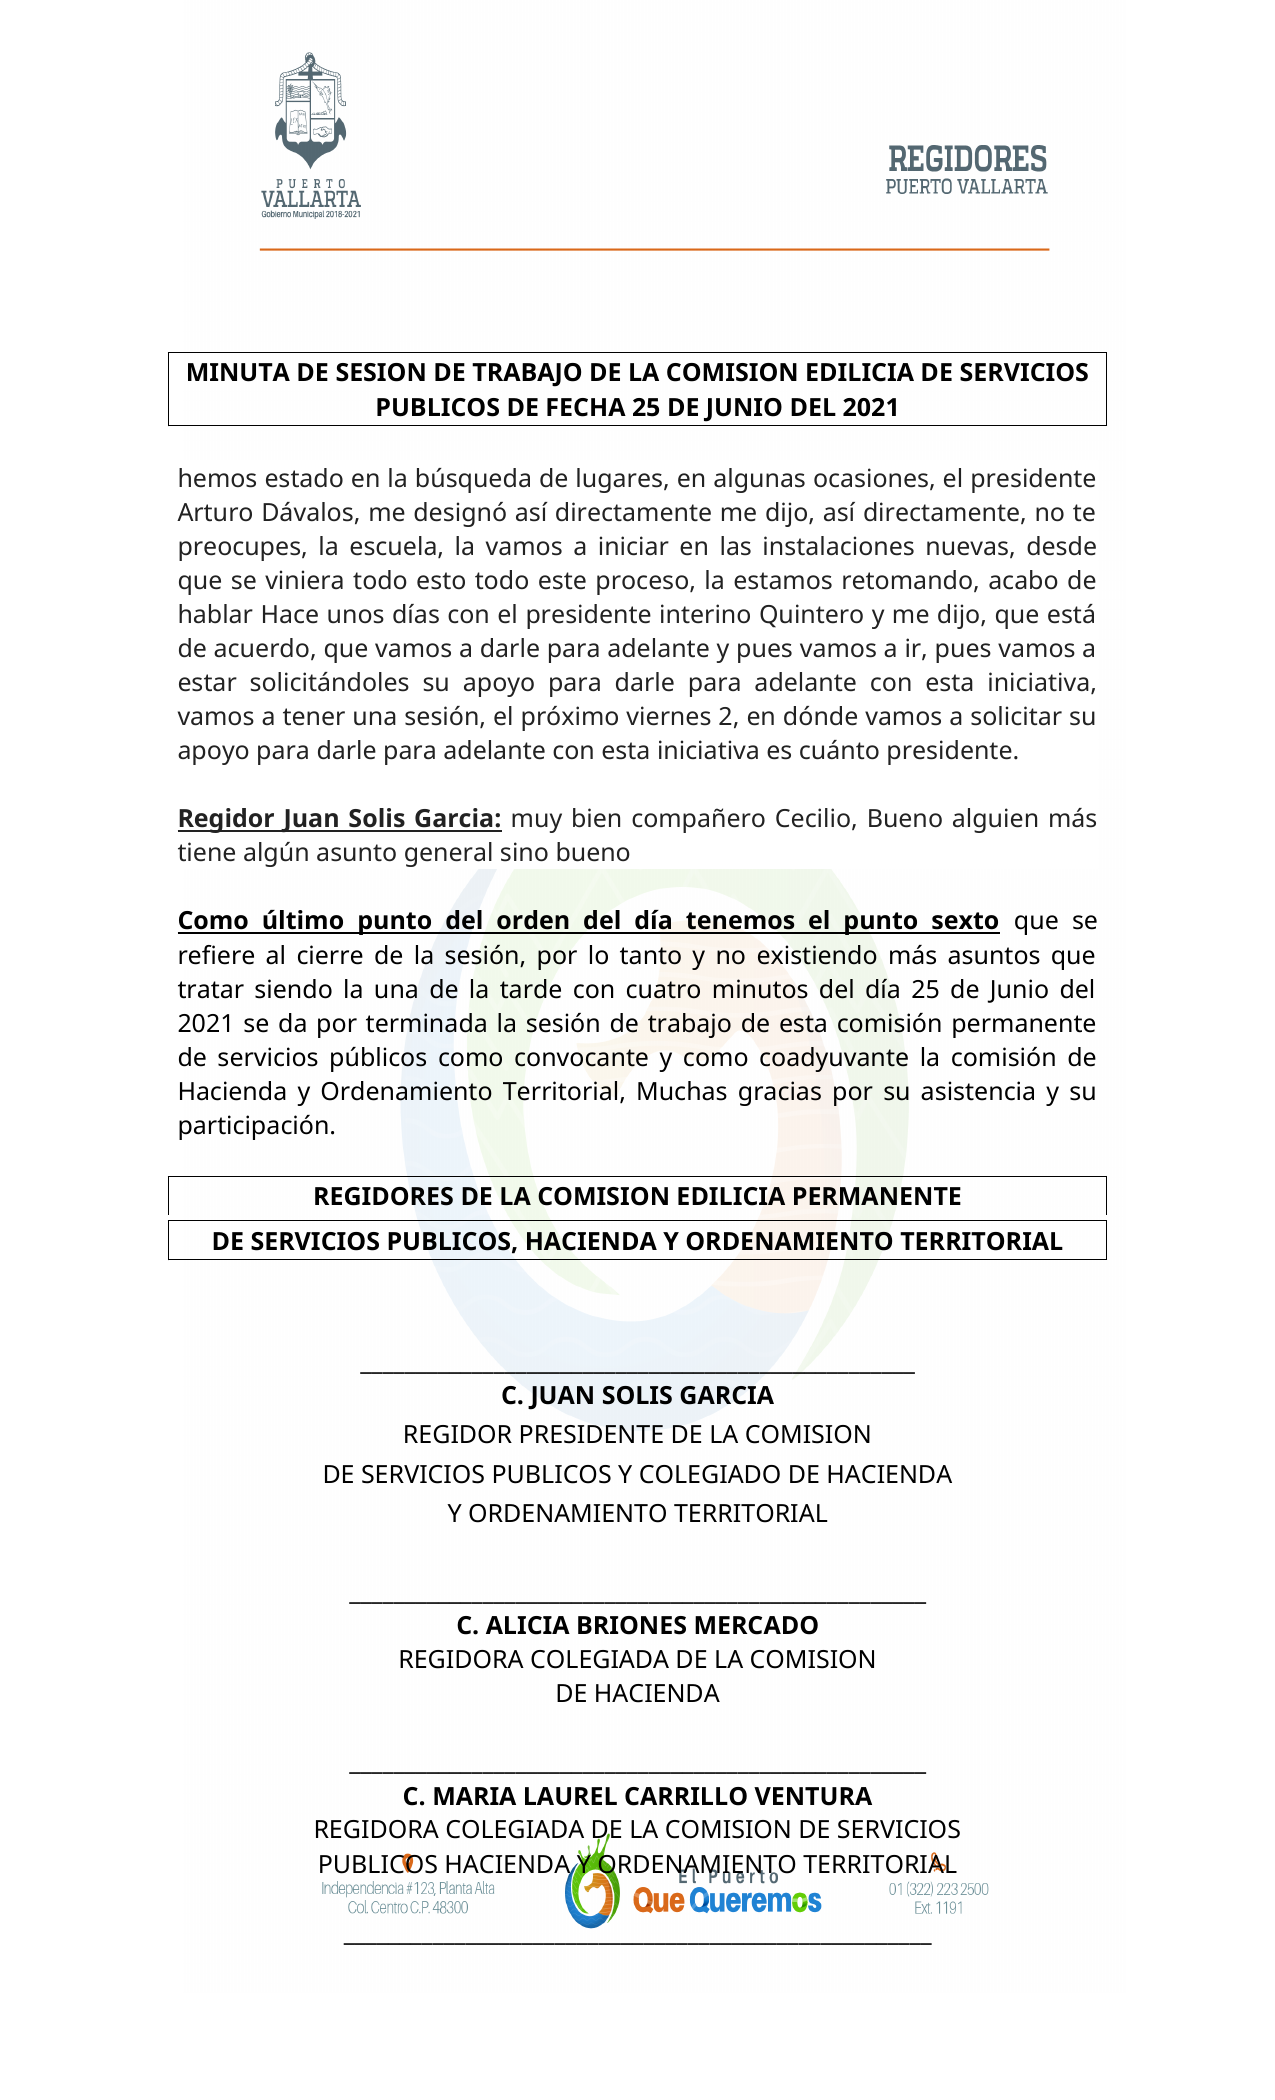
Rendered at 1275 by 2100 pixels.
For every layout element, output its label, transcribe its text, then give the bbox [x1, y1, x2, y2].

text _____________________________________________________ [177, 1914, 1098, 1948]
text hemos estado en la búsqueda de lugares, en algunas ocasiones, el presidente Arturo Dávalos, me designó así directamente me dijo, así directamente, no te preocupes, la escuela, la vamos a iniciar en las instalaciones nuevas, desde que se viniera todo esto todo este proceso, la estamos retomando, acabo de hablar Hace unos días con el presidente interino Quintero y me dijo, que está de acuerdo, que vamos a darle para adelante y pues vamos a ir, pues vamos a estar solicitándoles su apoyo para darle para adelante con esta iniciativa, vamos a tener una sesión, el próximo viernes 2, en dónde vamos a solicitar su apoyo para darle para adelante con esta iniciativa es cuánto presidente. [177, 460, 1098, 767]
text Regidor Juan Solis Garcia: muy bien compañero Cecilio, Bueno alguien más tiene algún asunto general sino bueno [177, 801, 1098, 869]
text DE SERVICIOS PUBLICOS Y COLEGIADO DE HACIENDA [177, 1456, 1098, 1490]
text PUBLICOS HACIENDA Y ORDENAMIENTO TERRITORIAL [177, 1846, 1098, 1880]
text C. JUAN SOLIS GARCIA [177, 1378, 1098, 1412]
text REGIDORES DE LA COMISION EDILICIA PERMANENTE [169, 1177, 1106, 1215]
text C. ALICIA BRIONES MERCADO [177, 1608, 1098, 1642]
text ____________________________________________________ [177, 1574, 1098, 1608]
text MINUTA DE SESION DE TRABAJO DE LA COMISION EDILICIA DE SERVICIOS PUBLICOS DE FECHA 25 DE JUNIO DEL 2021 [169, 353, 1106, 425]
text Y ORDENAMIENTO TERRITORIAL [177, 1495, 1098, 1529]
text Como último punto del orden del día tenemos el punto sexto que se refiere al cierre de la sesión, por lo tanto y no existiendo más asuntos que tratar siendo la una de la tarde con cuatro minutos del día 25 de Junio del 2021 se da por terminada la sesión de trabajo de esta comisión permanente de servicios públicos como convocante y como coadyuvante la comisión de Hacienda y Ordenamiento Territorial, Muchas gracias por su asistencia y su participación. [177, 903, 1098, 1142]
picture [183, 0, 1126, 1993]
text DE HACIENDA [177, 1676, 1098, 1710]
text REGIDOR PRESIDENTE DE LA COMISION [177, 1417, 1098, 1451]
text C. MARIA LAUREL CARRILLO VENTURA [177, 1778, 1098, 1812]
text REGIDORA COLEGIADA DE LA COMISION DE SERVICIOS [177, 1812, 1098, 1846]
text ____________________________________________________ [177, 1744, 1098, 1778]
text REGIDORA COLEGIADA DE LA COMISION [177, 1642, 1098, 1676]
text DE SERVICIOS PUBLICOS, HACIENDA Y ORDENAMIENTO TERRITORIAL [169, 1221, 1106, 1259]
text __________________________________________________ [177, 1344, 1098, 1378]
